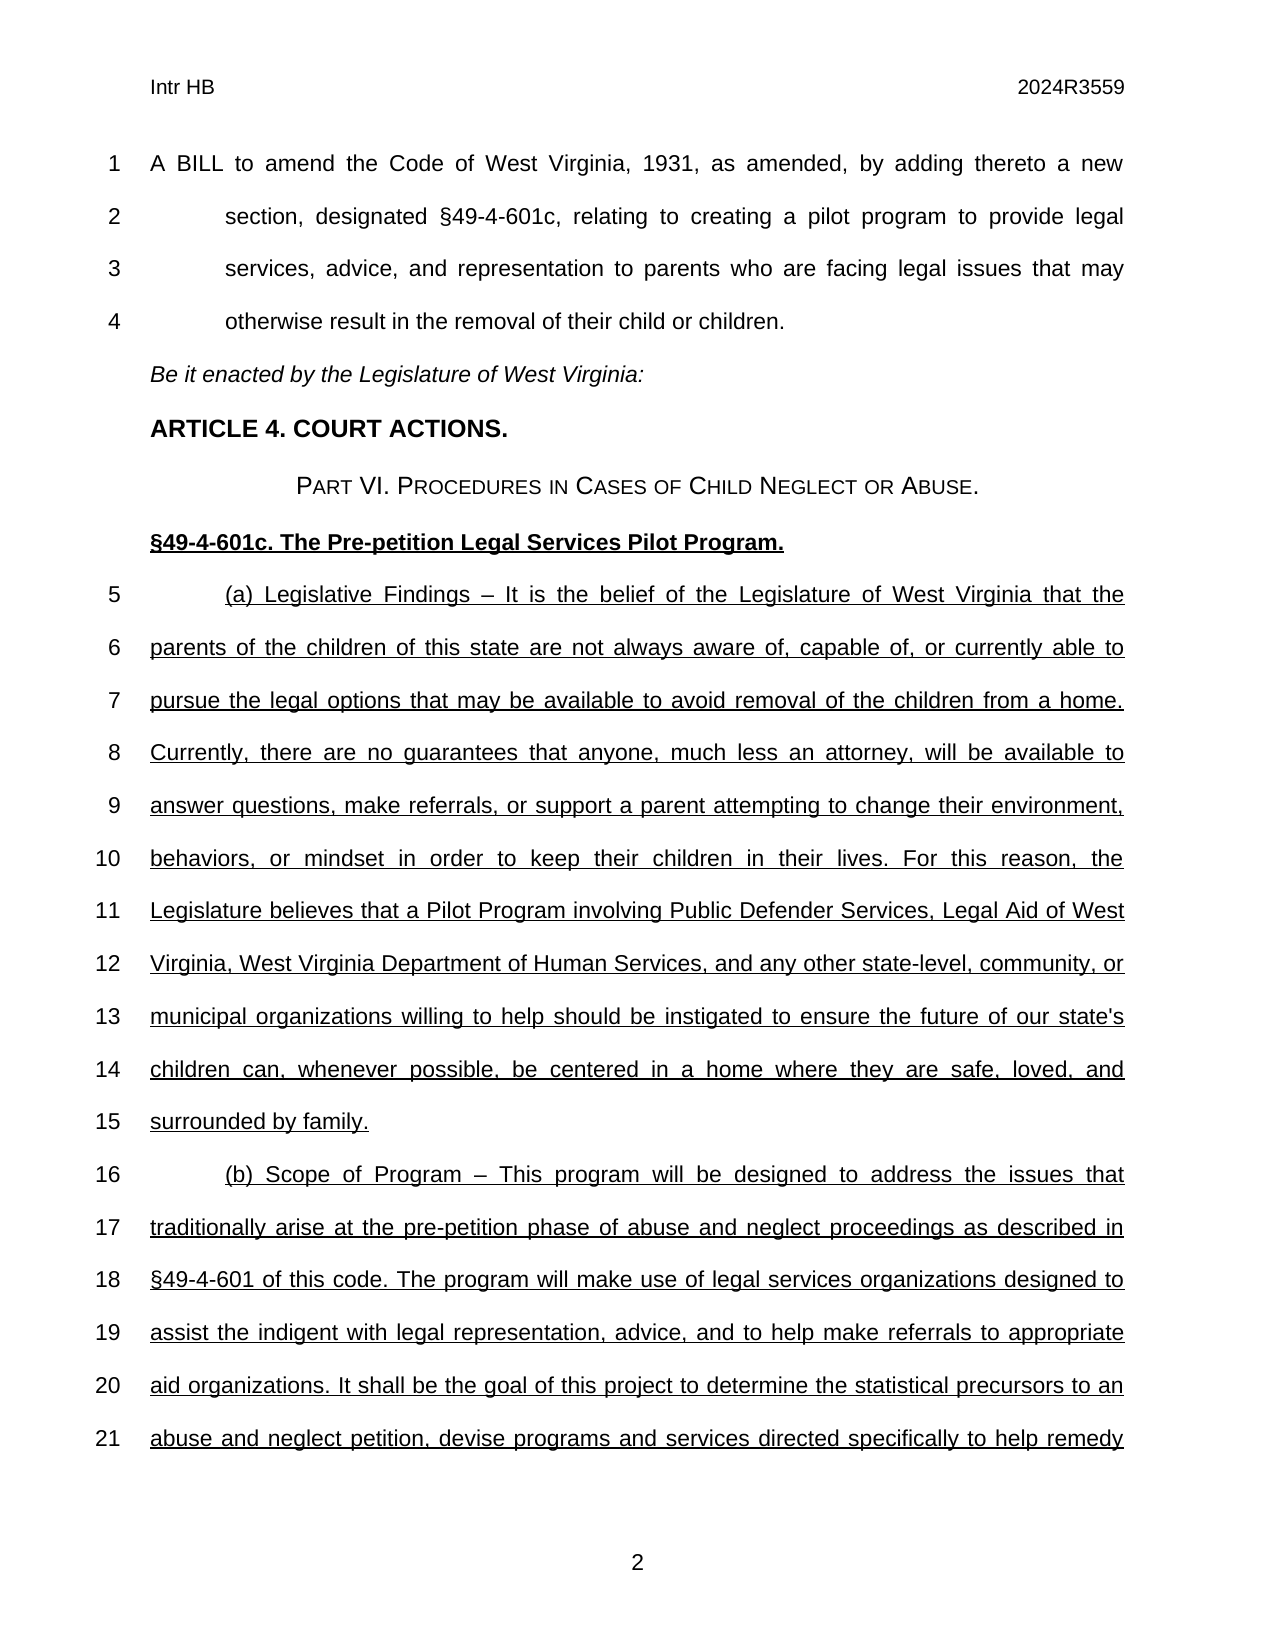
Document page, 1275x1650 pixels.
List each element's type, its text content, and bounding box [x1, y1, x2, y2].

title A BILL to amend the Code of West Virginia, 1931, as amended, by adding thereto a new section, designated §49-4-601c, relating to creating a pilot program to provide legal services, advice, and representation to parents who are facing legal issues that may otherwise result in the removal of their child or children. [150, 150, 1125, 334]
subtitle Article 4. Court Actions. [150, 413, 1125, 442]
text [150, 1343, 1125, 1451]
text Be it enacted by the Legislature of West Virginia: [150, 361, 1125, 387]
subtitle Part VI. Procedures in Cases of Child Neglect or Abuse. [150, 471, 1125, 500]
text (a) Legislative Findings – It is the belief of the Legislature of West Virginia that the parents of the children of this state are not always aware of, capable of, or currently able to pursue the legal options that may be available to avoid removal of the children from a home. Currently, there are no guarantees that anyone, much less an attorney, will be available to answer questions, make referrals, or support a parent attempting to change their environment, behaviors, or mindset in order to keep their children in their lives. For this reason, the Legislature believes that a Pilot Program involving Public Defender Services, Legal Aid of West Virginia, West Virginia Department of Human Services, and any other state-level, community, or municipal organizations willing to help should be instigated to ensure the future of our state's children can, whenever possible, be centered in a home where they are safe, loved, and surrounded by family. [150, 581, 1125, 657]
subtitle §49-4-601c. The Pre-petition Legal Services Pilot Program. [150, 528, 1125, 555]
text (a) Legislative Findings – It is the belief of the Legislature of West Virginia that the parents of the children of this state are not always aware of, capable of, or currently able to pursue the legal options that may be available to avoid removal of the children from a home. Currently, there are no guarantees that anyone, much less an attorney, will be available to answer questions, make referrals, or support a parent attempting to change their environment, behaviors, or mindset in order to keep their children in their lives. For this reason, the Legislature believes that a Pilot Program involving Public Defender Services, Legal Aid of West Virginia, West Virginia Department of Human Services, and any other state-level, community, or municipal organizations willing to help should be instigated to ensure the future of our state's children can, whenever possible, be centered in a home where they are safe, loved, and surrounded by family. [150, 763, 1125, 920]
text (a) Legislative Findings – It is the belief of the Legislature of West Virginia that the parents of the children of this state are not always aware of, capable of, or currently able to pursue the legal options that may be available to avoid removal of the children from a home. Currently, there are no guarantees that anyone, much less an attorney, will be available to answer questions, make referrals, or support a parent attempting to change their environment, behaviors, or mindset in order to keep their children in their lives. For this reason, the Legislature believes that a Pilot Program involving Public Defender Services, Legal Aid of West Virginia, West Virginia Department of Human Services, and any other state-level, community, or municipal organizations willing to help should be instigated to ensure the future of our state's children can, whenever possible, be centered in a home where they are safe, loved, and surrounded by family. [150, 658, 1125, 762]
